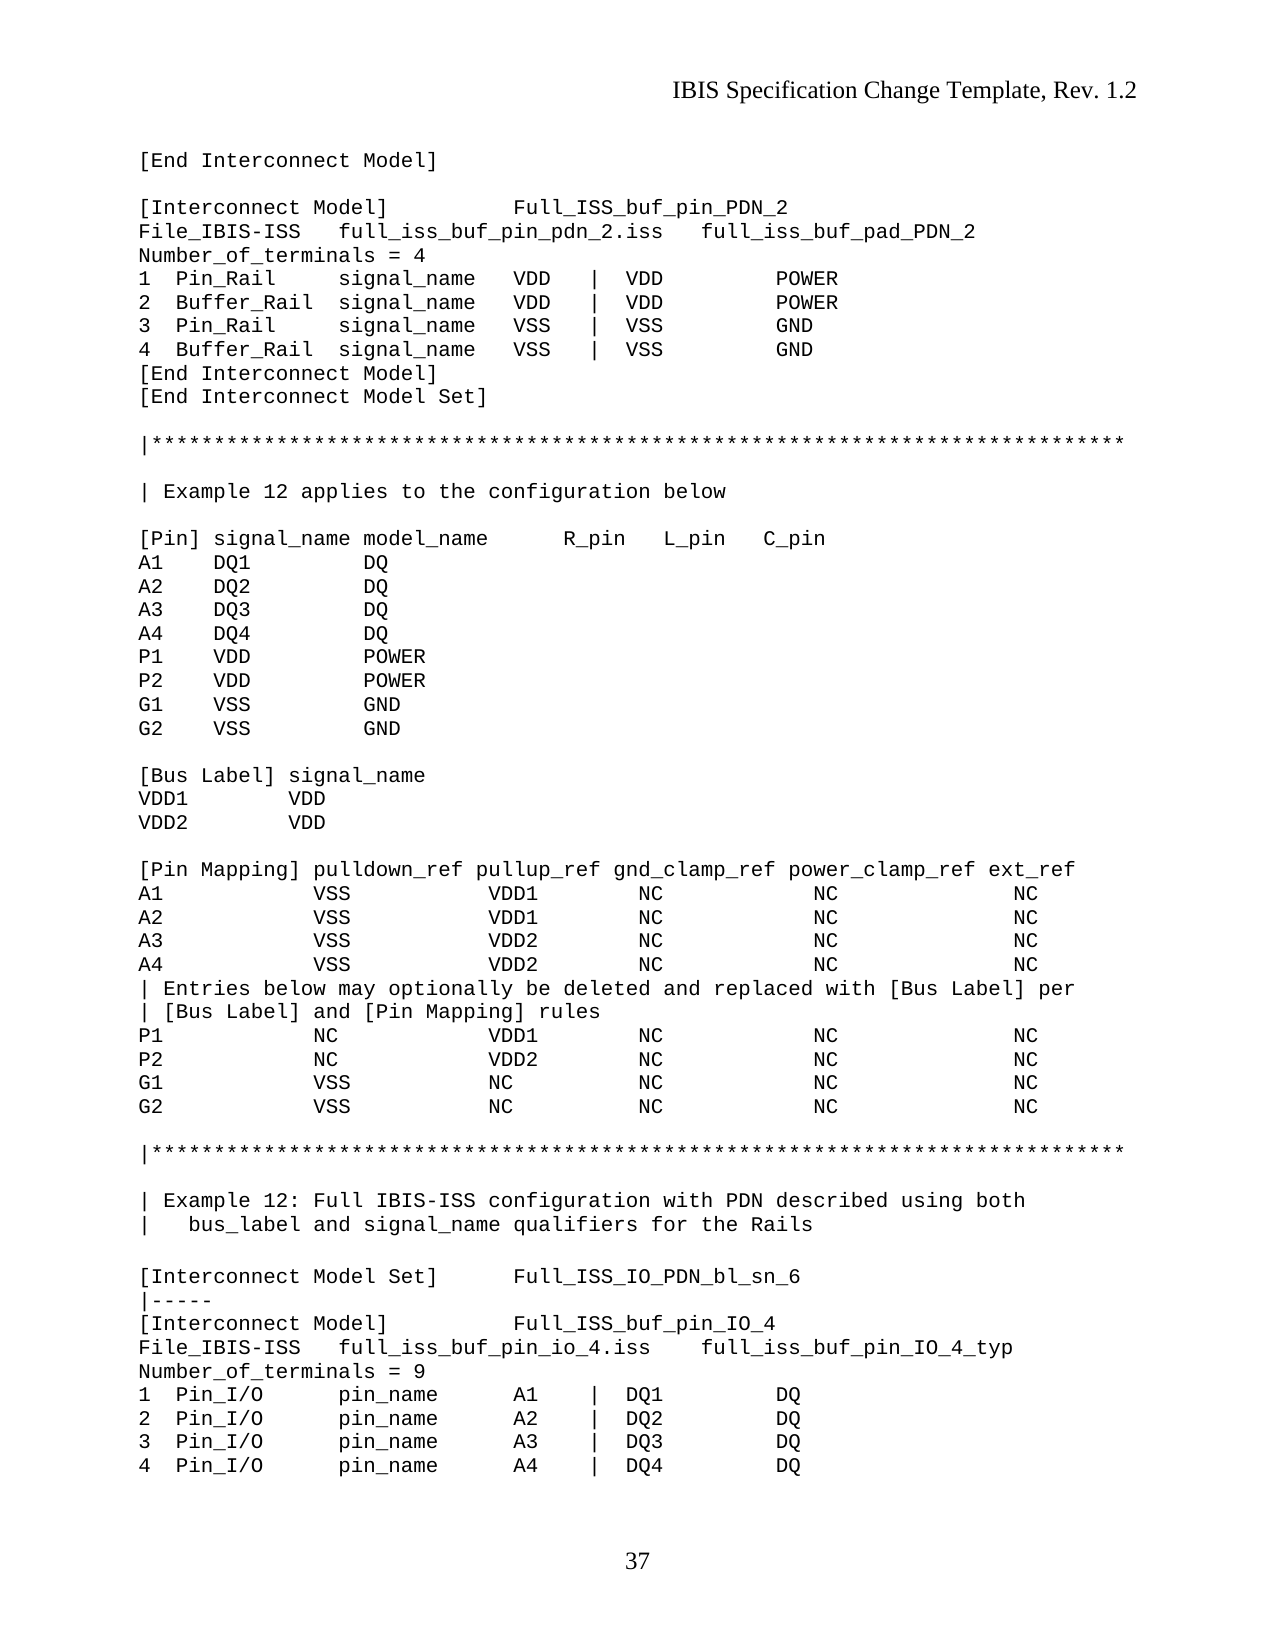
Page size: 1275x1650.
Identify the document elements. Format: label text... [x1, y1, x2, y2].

text [End Interconnect Model Set] [138, 386, 1137, 410]
text | bus_label and signal_name qualifiers for the Rails [138, 1214, 1137, 1238]
text |----- [138, 1290, 1137, 1313]
text VDD1 VDD [138, 788, 1137, 812]
text A2 VSS VDD1 NC NC NC [138, 907, 1137, 930]
text Number_of_terminals = 4 [138, 244, 1137, 268]
text [End Interconnect Model] [138, 363, 1137, 386]
text A4 VSS VDD2 NC NC NC [138, 954, 1137, 978]
text Number_of_terminals = 9 [138, 1361, 1137, 1384]
text 3 Pin_Rail signal_name VSS | VSS GND [138, 316, 1137, 339]
text 3 Pin_I/O pin_name A3 | DQ3 DQ [138, 1432, 1137, 1455]
text 4 Pin_I/O pin_name A4 | DQ4 DQ [138, 1455, 1137, 1479]
text | Example 12: Full IBIS-ISS configuration with PDN described using both [138, 1190, 1137, 1214]
text | [Bus Label] and [Pin Mapping] rules [138, 1001, 1137, 1025]
text [Interconnect Model Set] Full_ISS_IO_PDN_bl_sn_6 [138, 1266, 1137, 1290]
text P2 VDD POWER [138, 670, 1137, 694]
text A4 DQ4 DQ [138, 623, 1137, 647]
text |****************************************************************************** [138, 434, 1137, 457]
text [Interconnect Model] Full_ISS_buf_pin_PDN_2 [138, 197, 1137, 221]
text File_IBIS-ISS full_iss_buf_pin_io_4.iss full_iss_buf_pin_IO_4_typ [138, 1337, 1137, 1361]
text P1 VDD POWER [138, 647, 1137, 670]
text | Example 12 applies to the configuration below [138, 481, 1137, 505]
text 2 Buffer_Rail signal_name VDD | VDD POWER [138, 292, 1137, 316]
text A3 DQ3 DQ [138, 599, 1137, 623]
text 1 Pin_I/O pin_name A1 | DQ1 DQ [138, 1384, 1137, 1408]
text 2 Pin_I/O pin_name A2 | DQ2 DQ [138, 1408, 1137, 1432]
text P1 NC VDD1 NC NC NC [138, 1025, 1137, 1048]
text 1 Pin_Rail signal_name VDD | VDD POWER [138, 268, 1137, 292]
text G2 VSS NC NC NC NC [138, 1096, 1137, 1119]
text VDD2 VDD [138, 812, 1137, 836]
text [Pin Mapping] pulldown_ref pullup_ref gnd_clamp_ref power_clamp_ref ext_ref [138, 859, 1137, 883]
text G1 VSS GND [138, 694, 1137, 717]
text A3 VSS VDD2 NC NC NC [138, 930, 1137, 954]
text File_IBIS-ISS full_iss_buf_pin_pdn_2.iss full_iss_buf_pad_PDN_2 [138, 221, 1137, 244]
text [Pin] signal_name model_name R_pin L_pin C_pin [138, 528, 1137, 552]
text A2 DQ2 DQ [138, 576, 1137, 599]
text |****************************************************************************** [138, 1143, 1137, 1167]
text [Bus Label] signal_name [138, 765, 1137, 788]
text G2 VSS GND [138, 717, 1137, 741]
text G1 VSS NC NC NC NC [138, 1072, 1137, 1096]
text | Entries below may optionally be deleted and replaced with [Bus Label] per [138, 978, 1137, 1001]
text A1 VSS VDD1 NC NC NC [138, 883, 1137, 907]
text [Interconnect Model] Full_ISS_buf_pin_IO_4 [138, 1313, 1137, 1337]
text A1 DQ1 DQ [138, 552, 1137, 576]
text P2 NC VDD2 NC NC NC [138, 1048, 1137, 1072]
text [End Interconnect Model] [138, 150, 1137, 174]
text 4 Buffer_Rail signal_name VSS | VSS GND [138, 339, 1137, 363]
